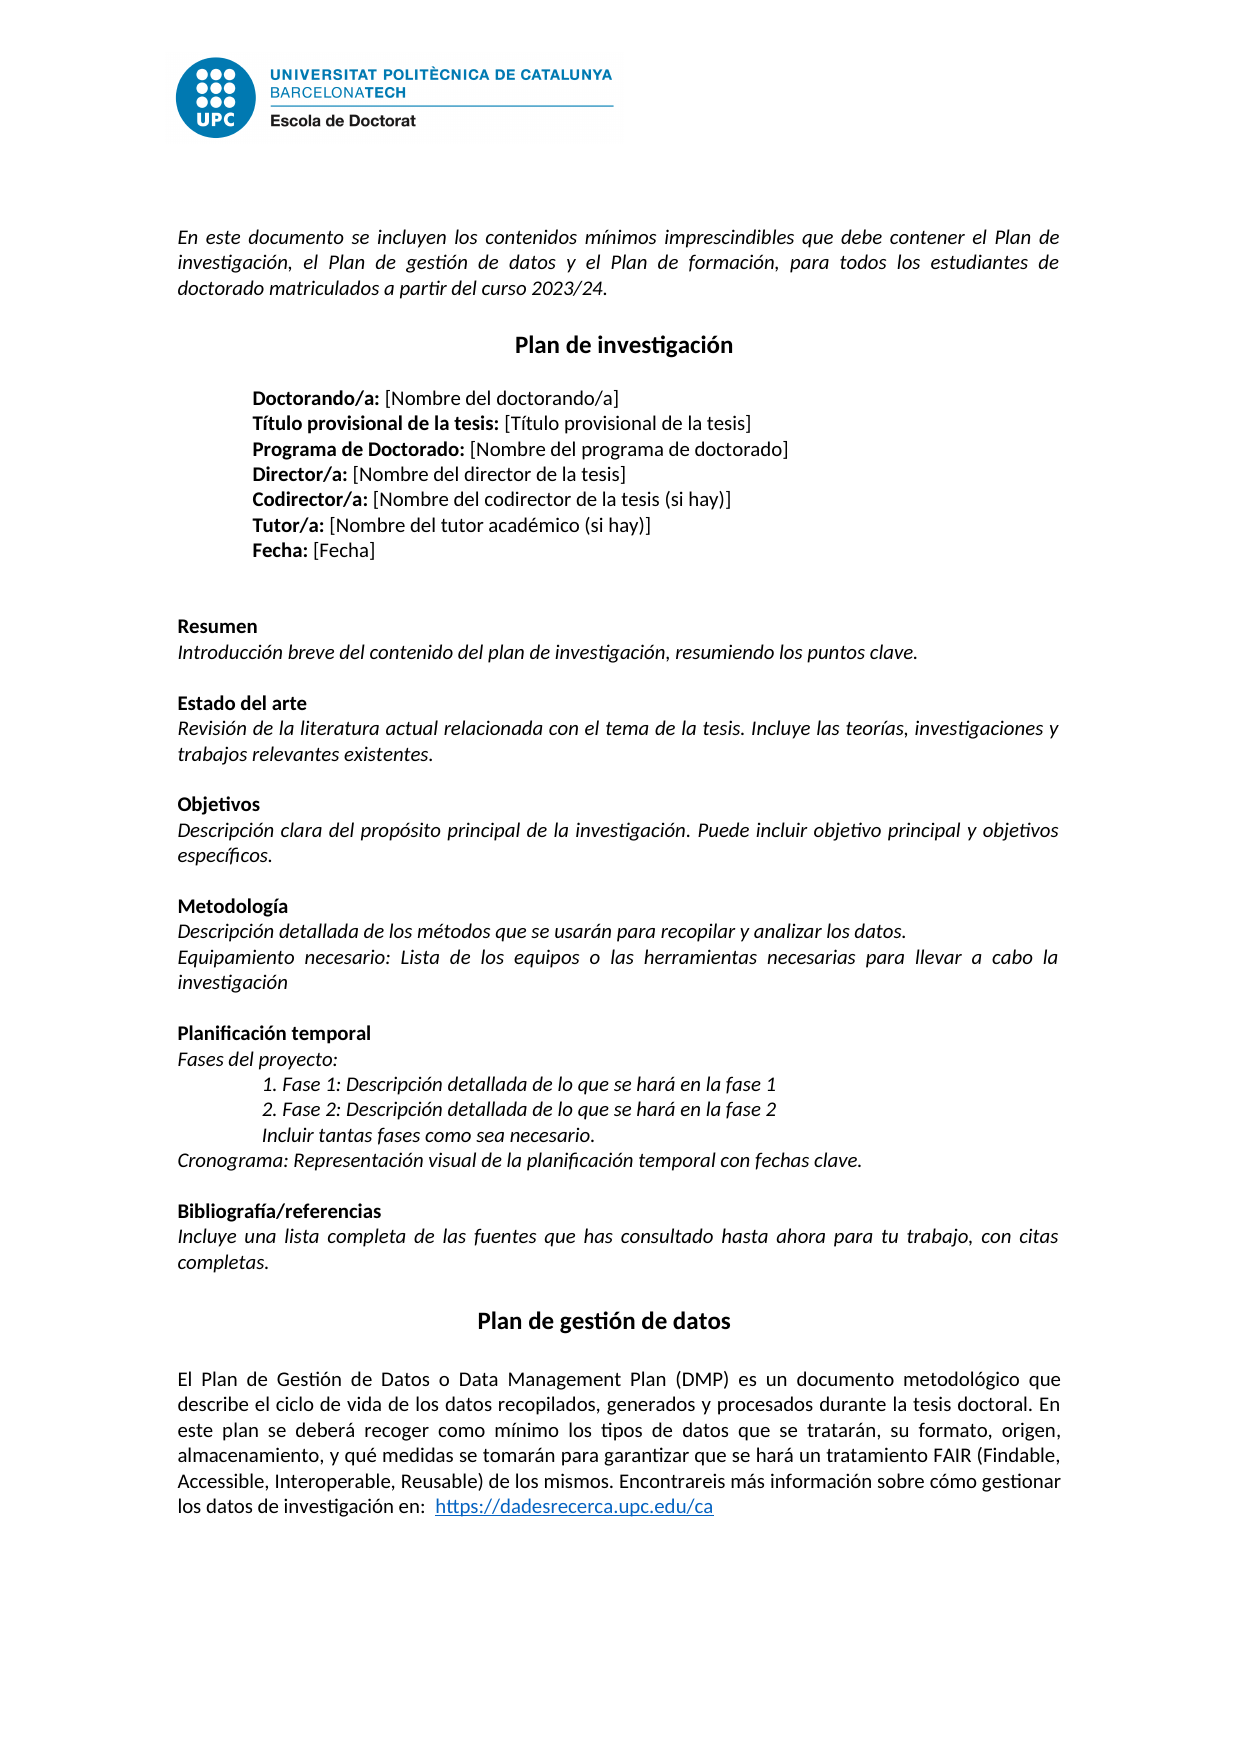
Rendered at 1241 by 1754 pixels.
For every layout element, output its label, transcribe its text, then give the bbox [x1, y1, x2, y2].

text Incluye una lista completa de las fuentes que has consultado hasta ahora para tu trabajo, con citas completas. [177, 1224, 1063, 1274]
text El Plan de Gestión de Datos o Data Management Plan (DMP) es un documento metodológico que describe el ciclo de vida de los datos recopilados, generados y procesados durante la tesis doctoral. En este plan se deberá recoger como mínimo los tipos de datos que se tratarán, su formato, origen, almacenamiento, y qué medidas se tomarán para garantizar que se hará un tratamiento FAIR (Findable, Accessible, Interoperable, Reusable) de los mismos. Encontrareis más información sobre cómo gestionar los datos de investigación en: https://dadesrecerca.upc.edu/ca [177, 1366, 1063, 1519]
text 1. Fase 1: Descripción detallada de lo que se hará en la fase 1 [252, 1071, 1063, 1097]
text Plan de gestión de datos [402, 1305, 1063, 1336]
text Fecha: [Fecha] [252, 537, 1063, 563]
text Codirector/a: [Nombre del codirector de la tesis (si hay)] [252, 487, 1063, 512]
text Descripción clara del propósito principal de la investigación. Puede incluir objetivo principal y objetivos específicos. [177, 817, 1063, 868]
text 2. Fase 2: Descripción detallada de lo que se hará en la fase 2 [252, 1097, 1063, 1122]
text Resumen [177, 614, 1063, 639]
text Equipamiento necesario: Lista de los equipos o las herramientas necesarias para llevar a cabo la investigación [177, 944, 1063, 995]
picture [164, 52, 625, 144]
text Revisión de la literatura actual relacionada con el tema de la tesis. Incluye las teorías, investigaciones y trabajos relevantes existentes. [177, 715, 1063, 766]
text Planificación temporal [177, 1020, 1063, 1046]
text Introducción breve del contenido del plan de investigación, resumiendo los puntos clave. [177, 639, 1063, 664]
text Estado del arte [177, 690, 1063, 715]
text Cronograma: Representación visual de la planificación temporal con fechas clave. [177, 1147, 1063, 1173]
text Doctorando/a: [Nombre del doctorando/a] [252, 385, 1063, 410]
text Descripción detallada de los métodos que se usarán para recopilar y analizar los datos. [177, 919, 1063, 944]
text Incluir tantas fases como sea necesario. [252, 1122, 1063, 1147]
text Director/a: [Nombre del director de la tesis] [252, 461, 1063, 487]
text Objetivos [177, 792, 1063, 817]
text Metodología [177, 893, 1063, 919]
text En este documento se incluyen los contenidos mínimos imprescindibles que debe contener el Plan de investigación, el Plan de gestión de datos y el Plan de formación, para todos los estudiantes de doctorado matriculados a partir del curso 2023/24. [177, 224, 1063, 300]
text Fases del proyecto: [177, 1046, 1063, 1071]
text Título provisional de la tesis: [Título provisional de la tesis] [252, 410, 1063, 436]
list Plan de investigación [515, 329, 1063, 359]
text Programa de Doctorado: [Nombre del programa de doctorado] [252, 436, 1063, 461]
text Bibliografía/referencias [177, 1198, 1063, 1224]
text Tutor/a: [Nombre del tutor académico (si hay)] [252, 512, 1063, 537]
